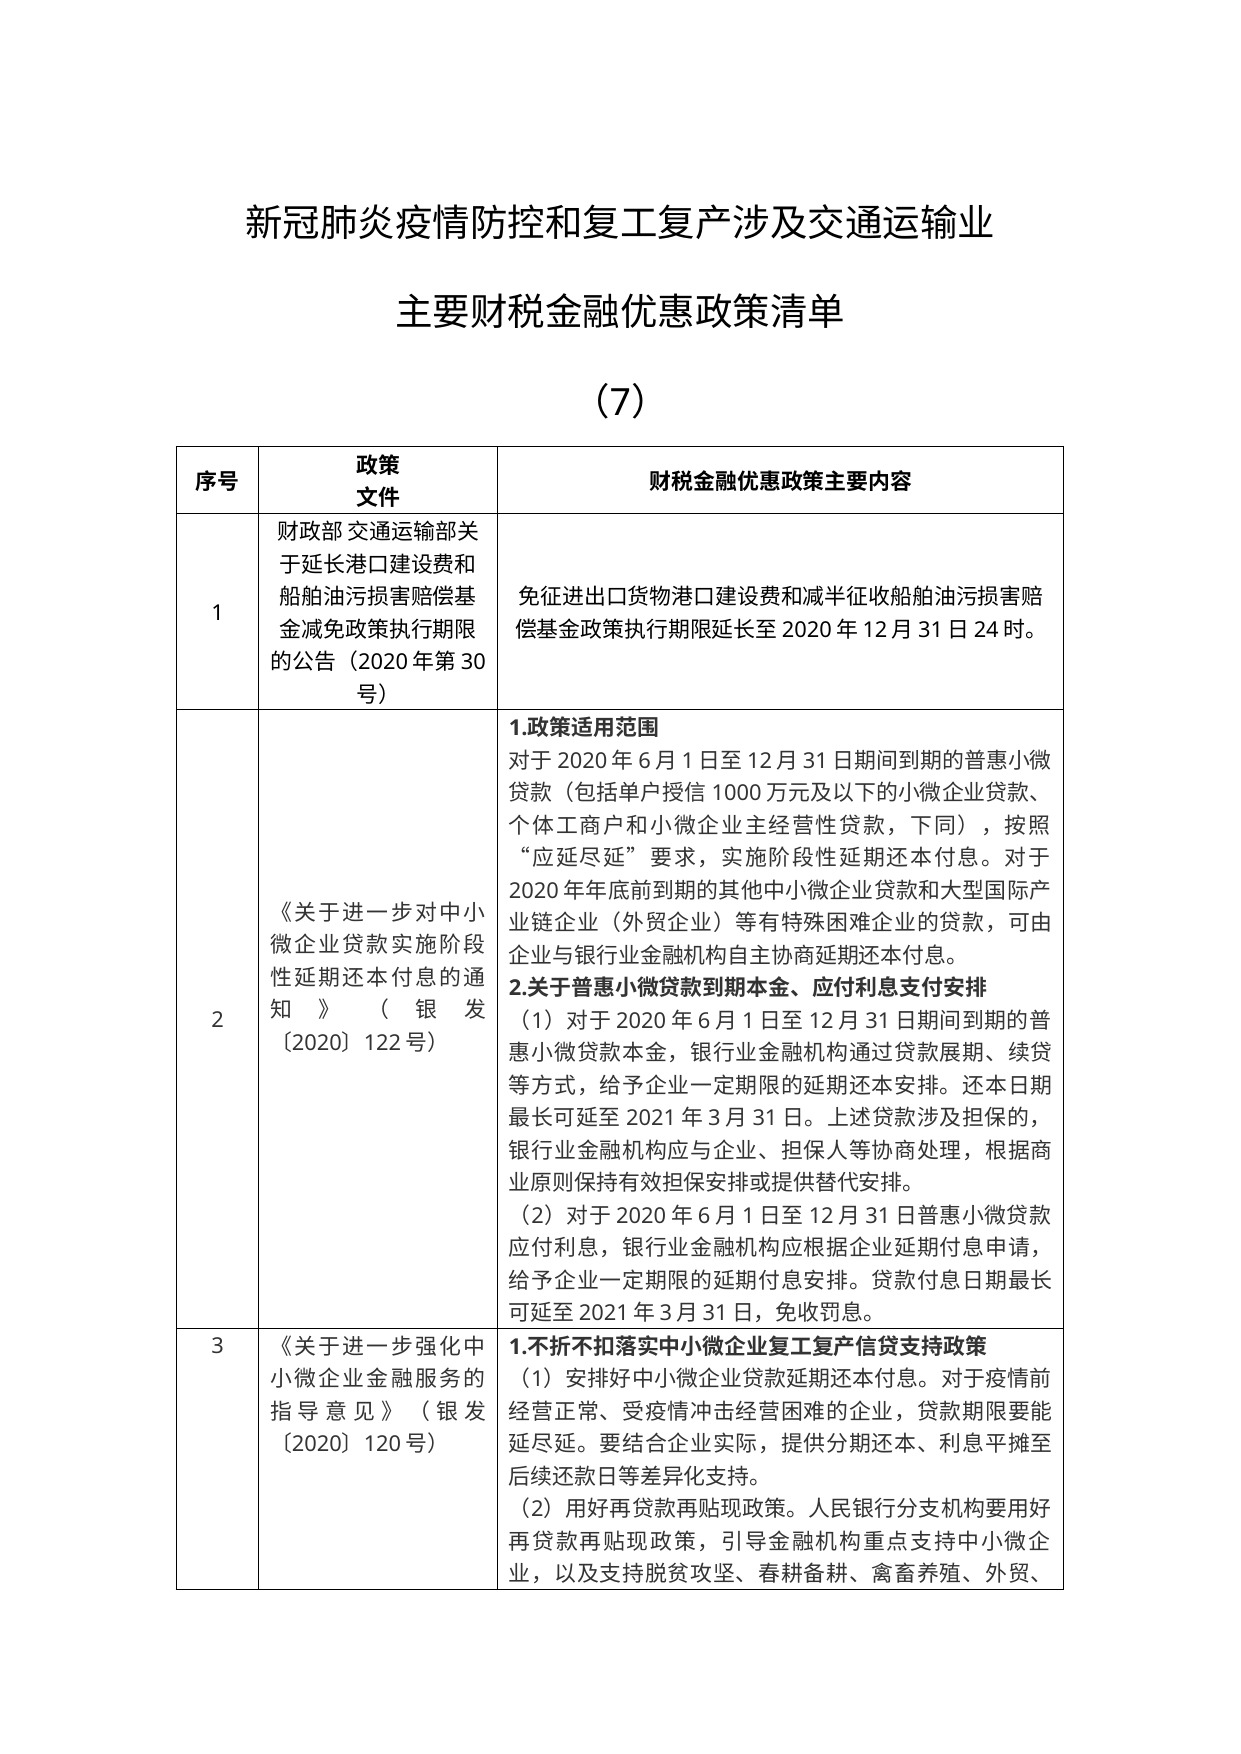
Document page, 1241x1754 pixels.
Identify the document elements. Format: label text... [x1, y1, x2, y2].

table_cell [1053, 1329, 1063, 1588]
table_cell 3 [177, 1329, 258, 1588]
table_cell 《关于进一步对中小微企业贷款实施阶段性延期还本付息的通知》（银发〔2020〕122号） [259, 710, 497, 1327]
text （7） [187, 357, 1053, 429]
table_cell 1 [177, 514, 258, 709]
text 新冠肺炎疫情防控和复工复产涉及交通运输业 [187, 178, 1053, 251]
table_cell 《关于进一步强化中小微企业金融服务的指导意见》（银发〔2020〕120号） [259, 1329, 497, 1588]
table_header 政策 文件 [259, 447, 497, 513]
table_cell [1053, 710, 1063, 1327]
table_cell 2 [177, 710, 258, 1327]
text 主要财税金融优惠政策清单 [187, 267, 1053, 340]
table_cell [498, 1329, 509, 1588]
table_cell 财政部 交通运输部关于延长港口建设费和船舶油污损害赔偿基金减免政策执行期限的公告（2020年第30号） [259, 514, 497, 709]
table_cell 免征进出口货物港口建设费和减半征收船舶油污损害赔偿基金政策执行期限延长至2020年12月31日24时。 [498, 514, 1063, 709]
table_header 财税金融优惠政策主要内容 [498, 447, 1063, 513]
table_header 序号 [177, 447, 258, 513]
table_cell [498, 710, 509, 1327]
